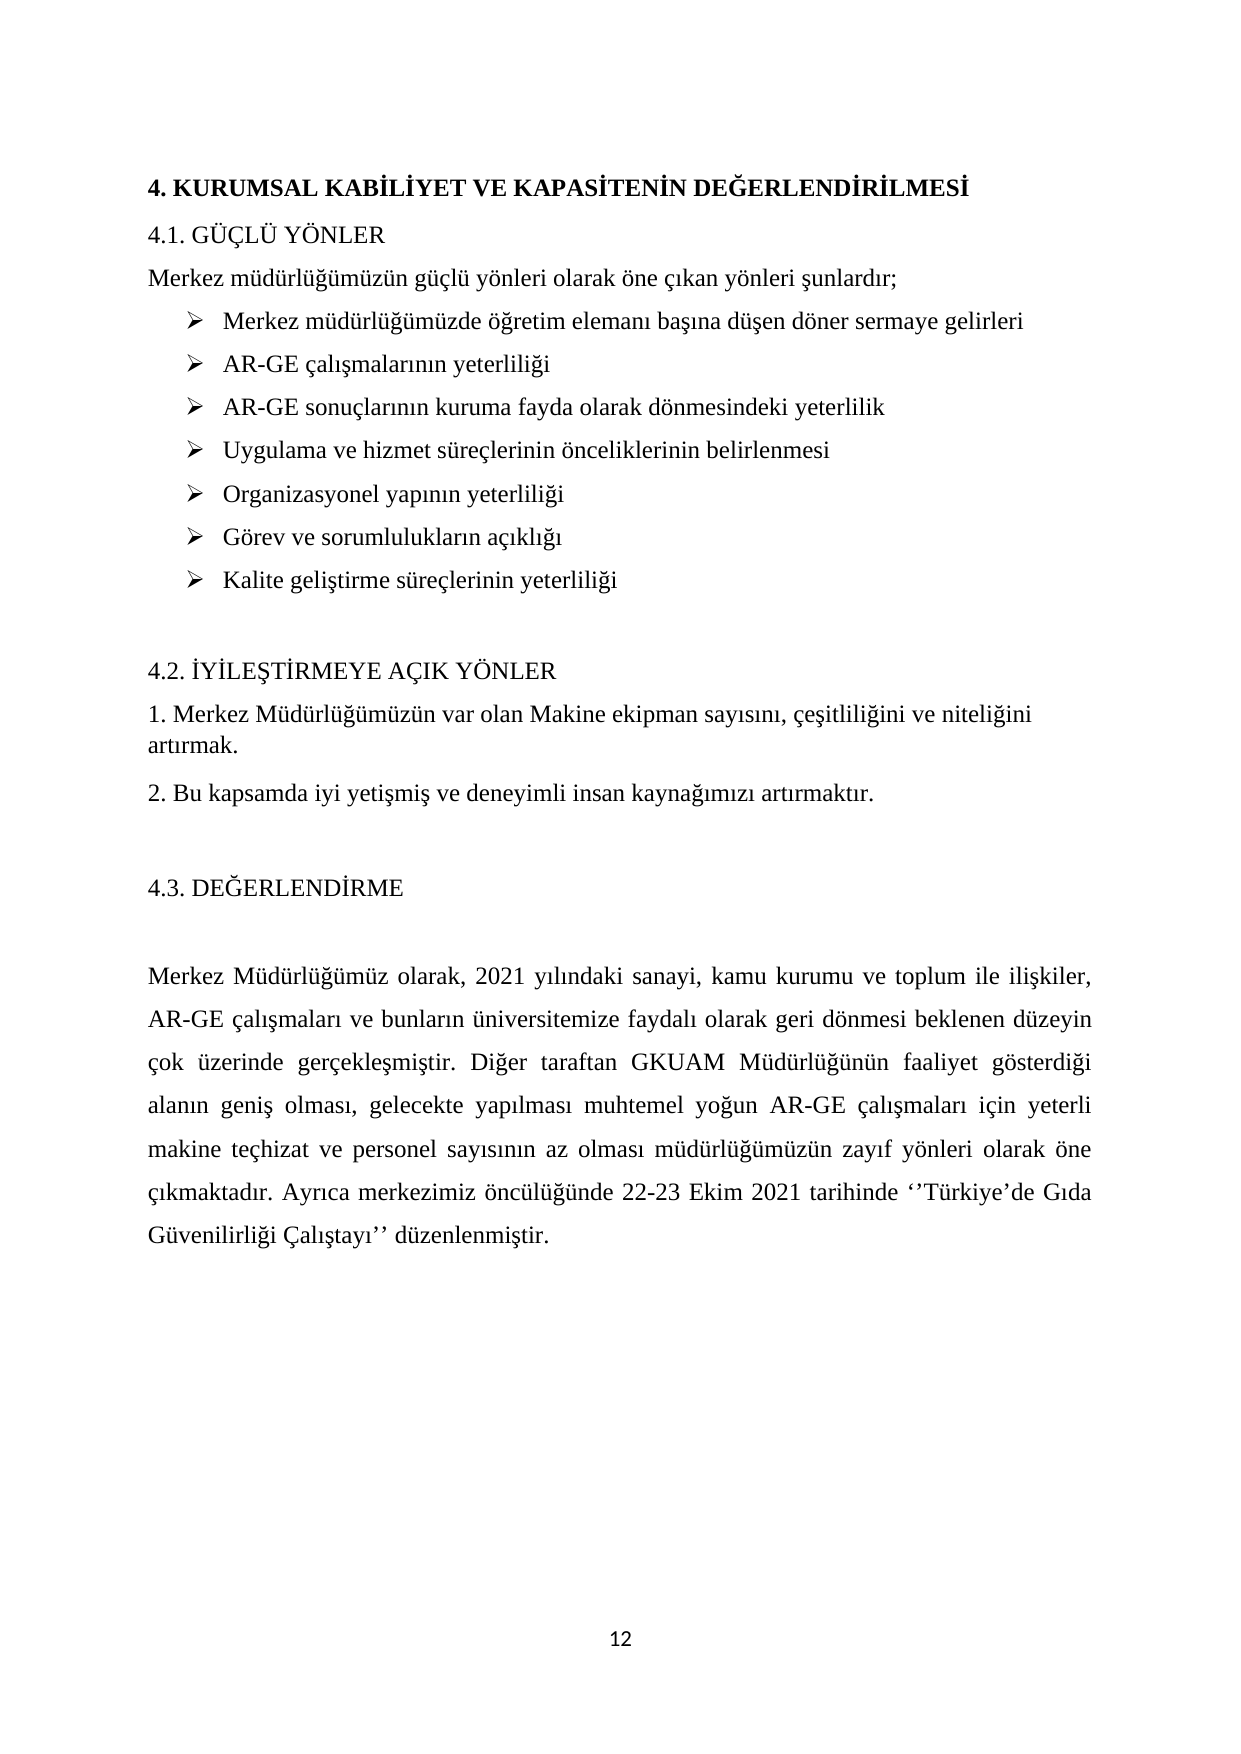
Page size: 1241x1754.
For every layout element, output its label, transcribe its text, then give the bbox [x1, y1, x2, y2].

subtitle 4.3. DEĞERLENDİRME [148, 873, 1093, 902]
list Kalite geliştirme süreçlerinin yeterliliği [185, 565, 1093, 594]
list Organizasyonel yapının yeterliliği [185, 479, 1093, 507]
text 1. Merkez Müdürlüğümüzün var olan Makine ekipman sayısını, çeşitliliğini ve niteliğini artırmak. [148, 699, 1093, 759]
text 2. Bu kapsamda iyi yetişmiş ve deneyimli insan kaynağımızı artırmaktır. [148, 778, 1093, 806]
text Merkez Müdürlüğümüz olarak, 2021 yılındaki sanayi, kamu kurumu ve toplum ile ilişkiler, AR-GE çalışmaları ve bunların üniversitemize faydalı olarak geri dönmesi beklenen düzeyin çok üzerinde gerçekleşmiştir. Diğer taraftan GKUAM Müdürlüğünün faaliyet gösterdiği alanın geniş olması, gelecekte yapılması muhtemel yoğun AR-GE çalışmaları için yeterli makine teçhizat ve personel sayısının az olması müdürlüğümüzün zayıf yönleri olarak öne çıkmaktadır. Ayrıca merkezimiz öncülüğünde 22-23 Ekim 2021 tarihinde ‘’Türkiye’de Gıda Güvenilirliği Çalıştayı’’ düzenlenmiştir. [148, 961, 1093, 1249]
text Merkez müdürlüğümüzün güçlü yönleri olarak öne çıkan yönleri şunlardır; [148, 263, 1093, 292]
subtitle 4.2. İYİLEŞTİRMEYE AÇIK YÖNLER [148, 656, 1093, 684]
list AR-GE sonuçlarının kuruma fayda olarak dönmesindeki yeterlilik [185, 392, 1093, 421]
list AR-GE çalışmalarının yeterliliği [185, 349, 1093, 378]
list Merkez müdürlüğümüzde öğretim elemanı başına düşen döner sermaye gelirleri [185, 306, 1093, 335]
list Uygulama ve hizmet süreçlerinin önceliklerinin belirlenmesi [185, 436, 1093, 464]
subtitle 4. KURUMSAL KABİLİYET VE KAPASİTENİN DEĞERLENDİRİLMESİ [148, 173, 1093, 201]
subtitle 4.1. GÜÇLÜ YÖNLER [148, 220, 1093, 249]
list Görev ve sorumlulukların açıklığı [185, 522, 1093, 551]
